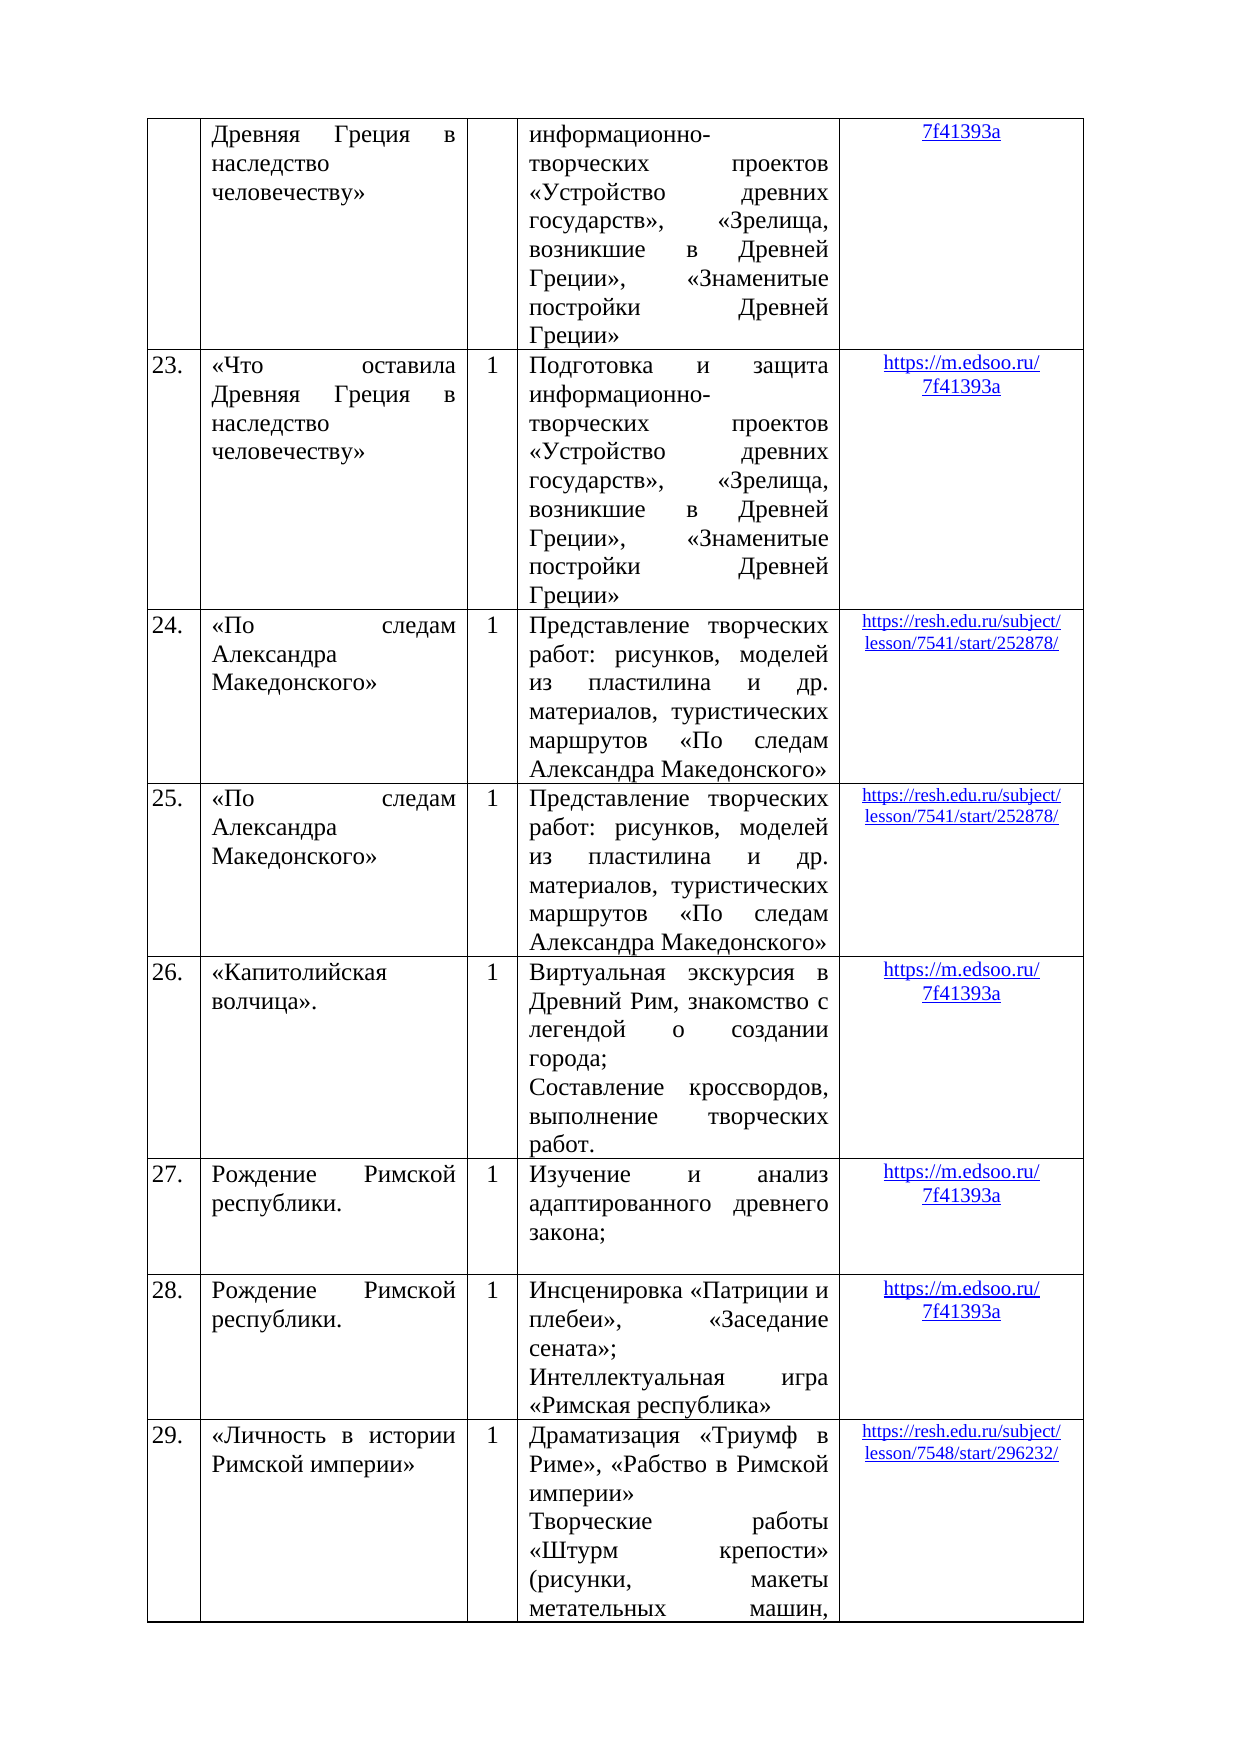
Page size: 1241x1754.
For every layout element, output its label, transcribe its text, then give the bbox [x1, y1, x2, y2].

table_cell 1 [468, 1159, 517, 1274]
table_cell «Капитолийская волчица». [201, 957, 467, 1158]
table_cell Изучение и анализ адаптированного древнего закона; [518, 1159, 839, 1274]
table_cell Представление творческих работ: рисунков, моделей из пластилина и др. материалов, туристических маршрутов «По следам Александра Македонского» [518, 610, 839, 782]
table_cell 1 [468, 784, 517, 956]
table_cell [201, 119, 467, 349]
table_cell [148, 1275, 200, 1419]
table_cell Инсценировка «Патриции и плебеи», «Заседание сената»; Интеллектуальная игра «Римская республика» [518, 1275, 839, 1419]
table_cell https://resh.edu.ru/subject/lesson/7541/start/252878/ [840, 784, 1083, 956]
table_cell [518, 119, 839, 349]
table_cell «Что оставила Древняя Греция в наследство человечеству» [201, 350, 467, 609]
table_cell [148, 1159, 200, 1274]
table_cell 1 [468, 1275, 517, 1419]
table_cell 1 [468, 957, 517, 1158]
table_cell https://m.edsoo.ru/7f41393a [840, 957, 1083, 1158]
table_cell [148, 350, 200, 609]
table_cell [201, 1420, 467, 1621]
table_cell [148, 610, 200, 782]
table_cell 1 [468, 1420, 517, 1621]
table_cell Виртуальная экскурсия в Древний Рим, знакомство с легендой о создании города; Составление кроссвордов, выполнение творческих работ. [518, 957, 839, 1158]
table_cell 1 [468, 610, 517, 782]
table_cell https://m.edsoo.ru/7f41393a [840, 1275, 1083, 1419]
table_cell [840, 1420, 1083, 1621]
table_cell https://resh.edu.ru/subject/lesson/7541/start/252878/ [840, 610, 1083, 782]
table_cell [518, 1420, 839, 1621]
table_cell [148, 119, 200, 349]
table_cell [148, 1420, 200, 1621]
table_cell [148, 957, 200, 1158]
table_cell Представление творческих работ: рисунков, моделей из пластилина и др. материалов, туристических маршрутов «По следам Александра Македонского» [518, 784, 839, 956]
table_cell 1 [468, 350, 517, 609]
table_cell «По следам Александра Македонского» [201, 784, 467, 956]
table_cell «По следам Александра Македонского» [201, 610, 467, 782]
table_cell Рождение Римской республики. [201, 1159, 467, 1274]
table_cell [840, 119, 1083, 349]
table_cell https://m.edsoo.ru/7f41393a [840, 350, 1083, 609]
table_cell https://m.edsoo.ru/7f41393a [840, 1159, 1083, 1274]
table_cell Рождение Римской республики. [201, 1275, 467, 1419]
table_cell [148, 784, 200, 956]
table_cell 1 [468, 119, 517, 349]
